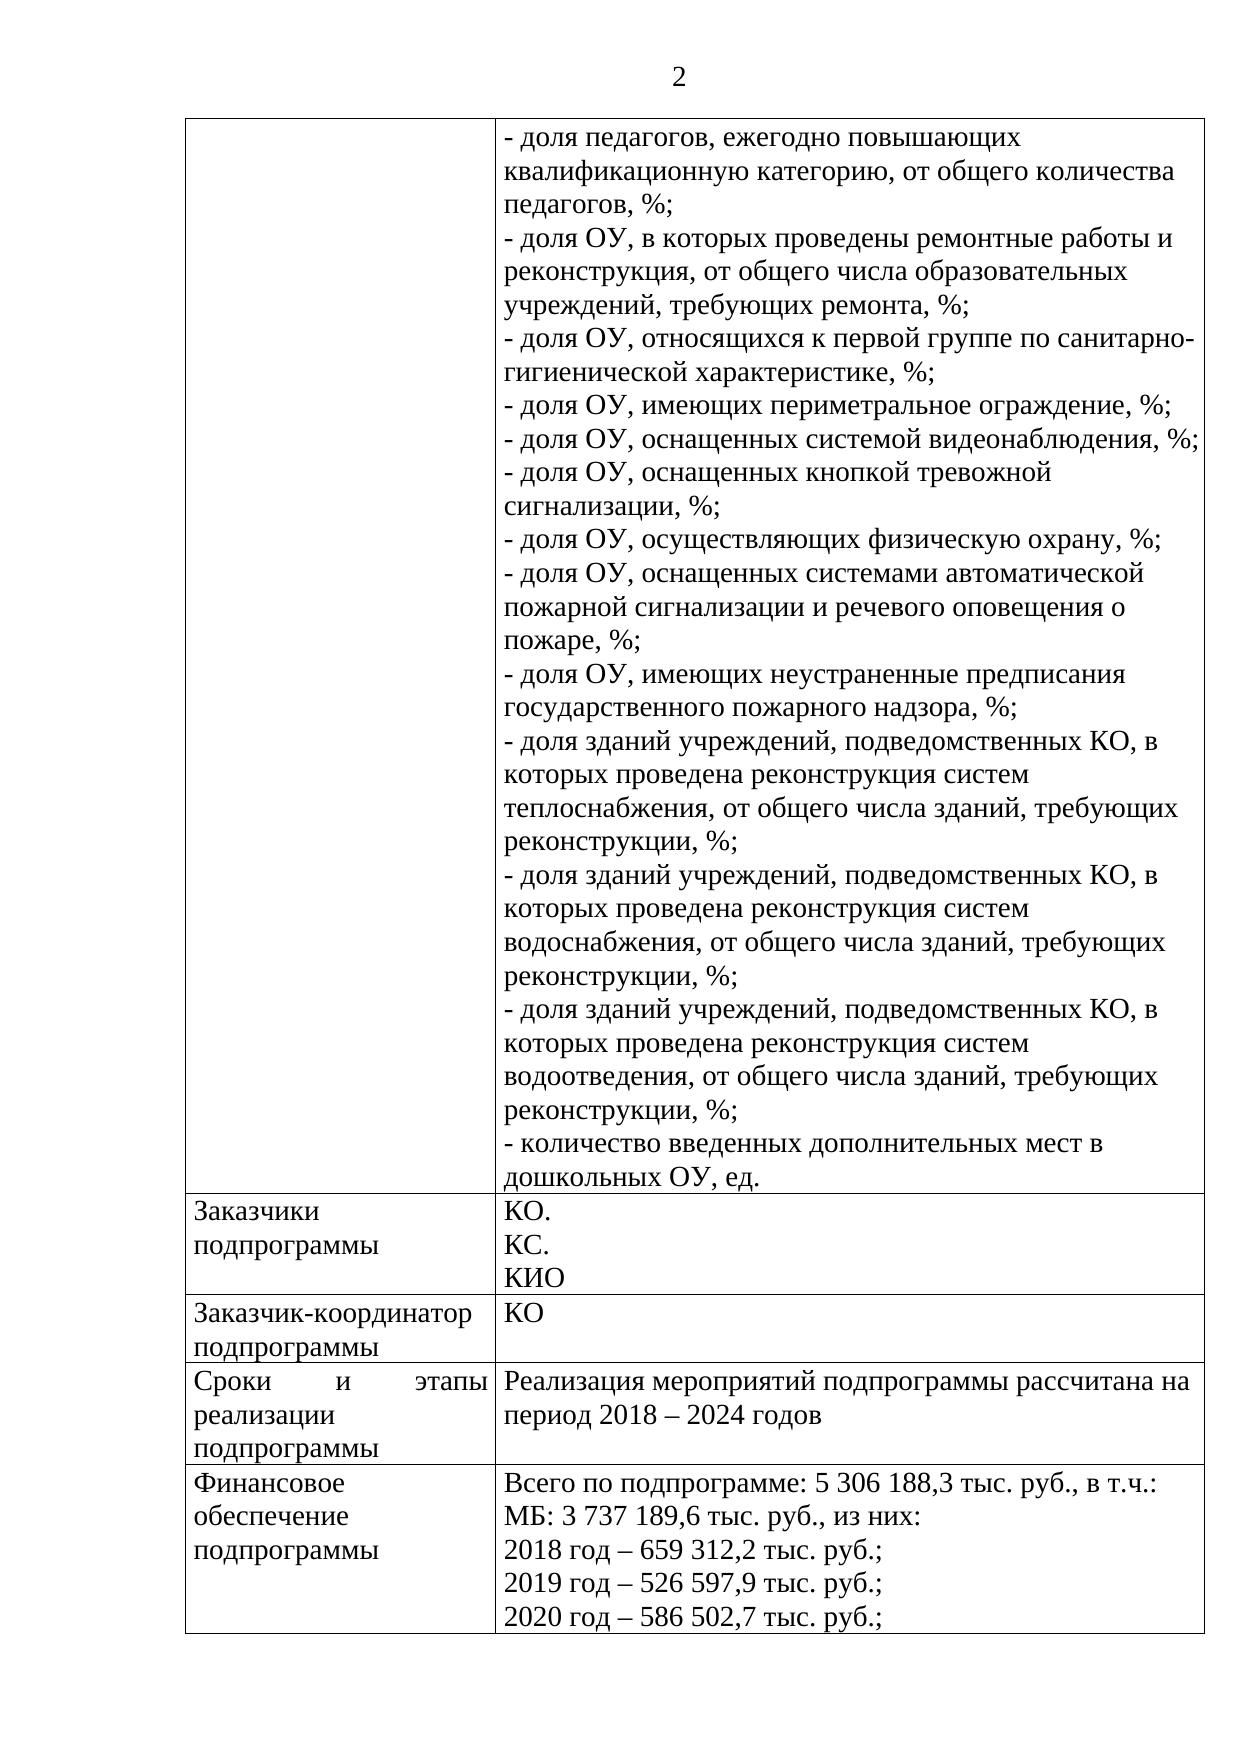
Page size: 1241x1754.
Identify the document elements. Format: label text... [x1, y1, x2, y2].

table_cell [496, 119, 1204, 1192]
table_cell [496, 1465, 1204, 1633]
table_cell Заказчики подпрограммы [186, 1194, 495, 1294]
table_cell КО [496, 1295, 1204, 1362]
table_cell Реализация мероприятий подпрограммы рассчитана на период 2018 – 2024 годов [496, 1363, 1204, 1464]
table_cell КО. КС. КИО [496, 1194, 1204, 1294]
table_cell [186, 1465, 495, 1633]
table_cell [186, 119, 495, 1192]
table_cell Заказчик-координатор подпрограммы [186, 1295, 495, 1362]
table_cell Сроки и этапы реализации подпрограммы [186, 1363, 495, 1464]
